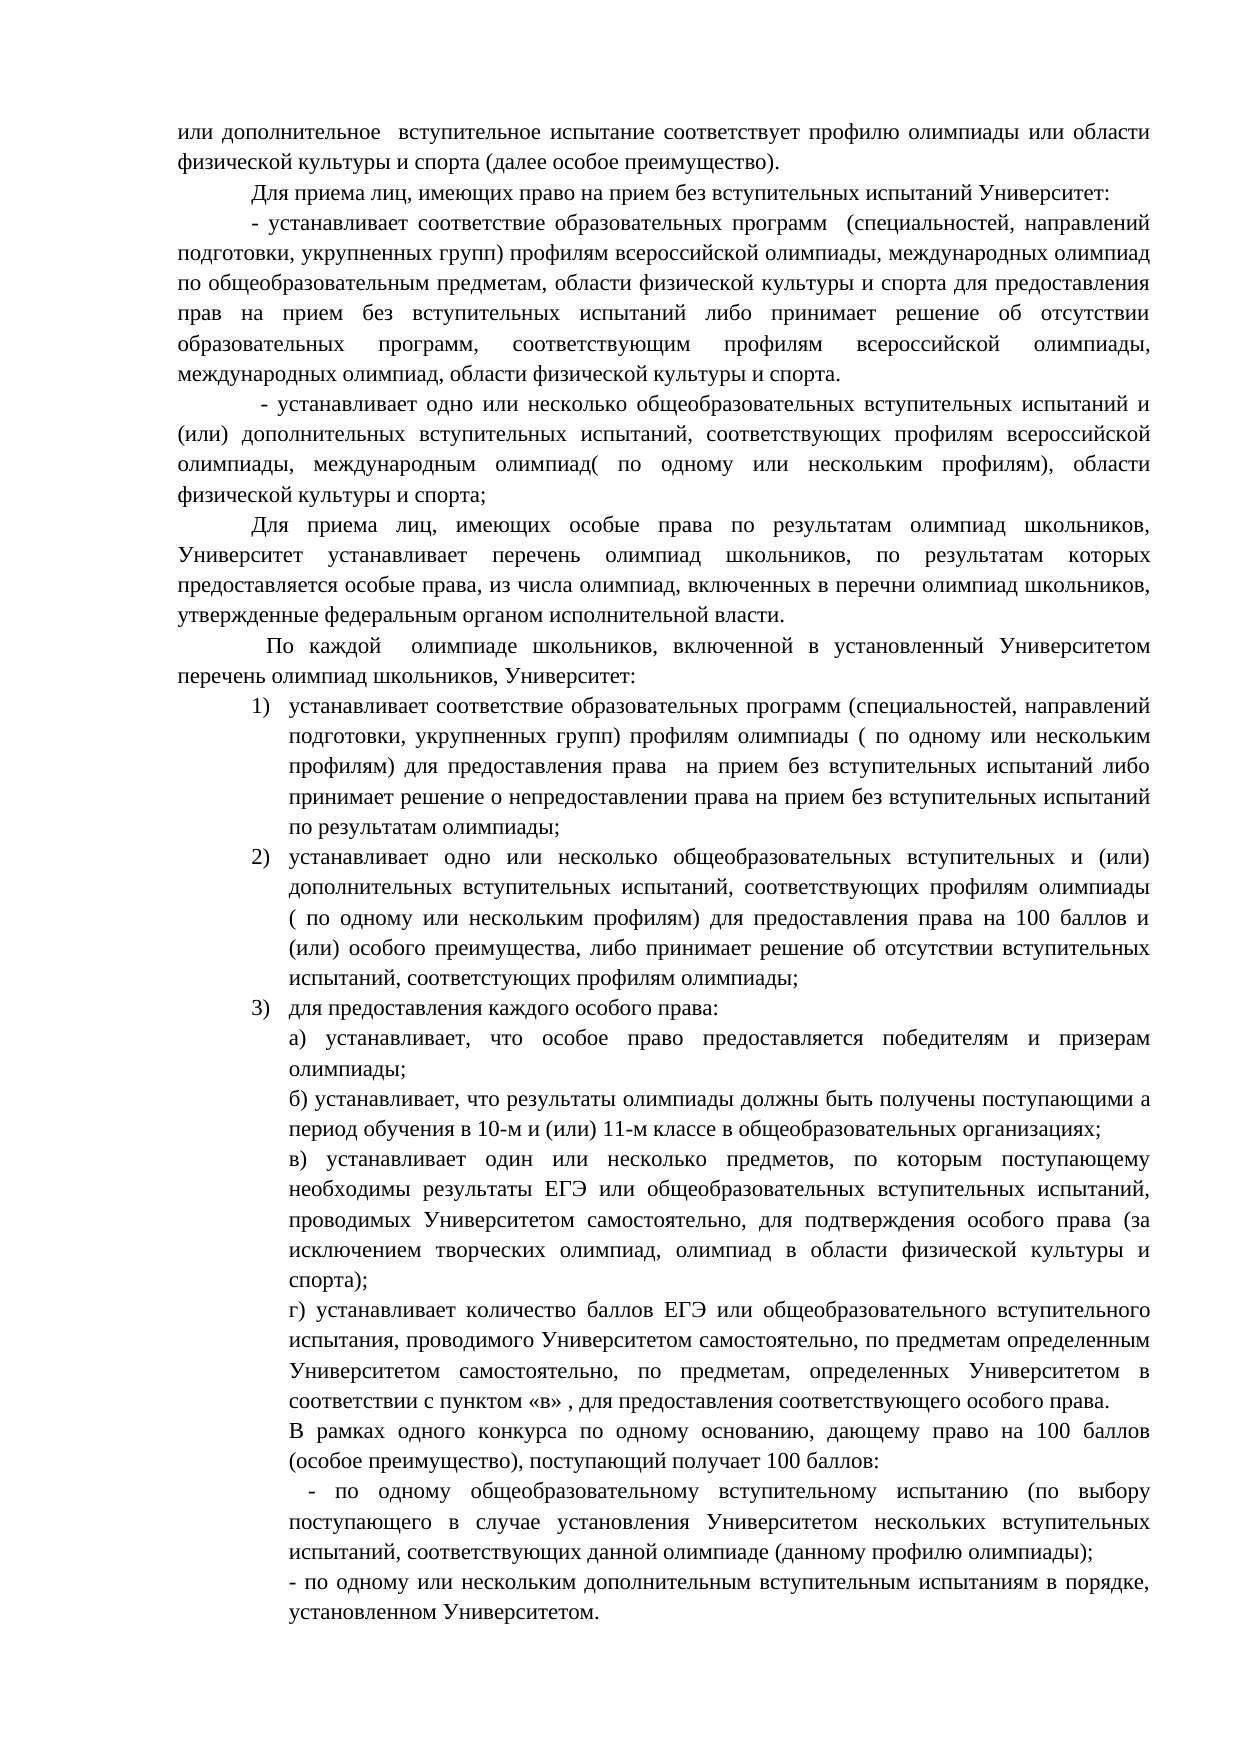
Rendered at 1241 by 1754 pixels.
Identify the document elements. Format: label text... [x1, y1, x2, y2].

list г) устанавливает количество баллов ЕГЭ или общеобразовательного вступительного испытания, проводимого Университетом самостоятельно, по предметам определенным Университетом самостоятельно, по предметам, определенных Университетом в соответствии с пунктом «в» , для предоставления соответствующего особого права. [288, 1296, 1152, 1413]
text По каждой олимпиаде школьников, включенной в установленный Университетом перечень олимпиад школьников, Университет: [177, 632, 1152, 688]
text - устанавливает соответствие образовательных программ (специальностей, направлений подготовки, укрупненных групп) профилям всероссийской олимпиады, международных олимпиад по общеобразовательным предметам, области физической культуры и спорта для предоставления прав на прием без вступительных испытаний либо принимает решение об отсутствии образовательных программ, соответствующим профилям всероссийской олимпиады, международных олимпиад, области физической культуры и спорта. [177, 209, 1152, 386]
text Для приема лиц, имеющих особые права по результатам олимпиад школьников, Университет устанавливает перечень олимпиад школьников, по результатам которых предоставляется особые права, из числа олимпиад, включенных в перечни олимпиад школьников, утвержденные федеральным органом исполнительной власти. [177, 511, 1152, 628]
list в) устанавливает один или несколько предметов, по которым поступающему необходимы результаты ЕГЭ или общеобразовательных вступительных испытаний, проводимых Университетом самостоятельно, для подтверждения особого права (за исключением творческих олимпиад, олимпиад в области физической культуры и спорта); [288, 1145, 1152, 1292]
list - по одному общеобразовательному вступительному испытанию (по выбору поступающего в случае установления Университетом нескольких вступительных испытаний, соответствующих данной олимпиаде (данному профилю олимпиады); [288, 1477, 1152, 1564]
text Для приема лиц, имеющих право на прием без вступительных испытаний Университет: [177, 178, 1152, 205]
list В рамках одного конкурса по одному основанию, дающему право на 100 баллов (особое преимущество), поступающий получает 100 баллов: [288, 1417, 1152, 1474]
list устанавливает соответствие образовательных программ (специальностей, направлений подготовки, укрупненных групп) профилям олимпиады ( по одному или нескольким профилям) для предоставления права на прием без вступительных испытаний либо принимает решение о непредоставлении права на прием без вступительных испытаний по результатам олимпиады; [251, 692, 1152, 839]
list - по одному или нескольким дополнительным вступительным испытаниям в порядке, установленном Университетом. [288, 1568, 1152, 1625]
list б) устанавливает, что результаты олимпиады должны быть получены поступающими а период обучения в 10-м и (или) 11-м классе в общеобразовательных организациях; [288, 1085, 1152, 1141]
text - устанавливает одно или несколько общеобразовательных вступительных испытаний и (или) дополнительных вступительных испытаний, соответствующих профилям всероссийской олимпиады, международным олимпиад( по одному или нескольким профилям), области физической культуры и спорта; [177, 390, 1152, 507]
list для предоставления каждого особого права: [251, 994, 1152, 1021]
list устанавливает одно или несколько общеобразовательных вступительных и (или) дополнительных вступительных испытаний, соответствующих профилям олимпиады ( по одному или нескольким профилям) для предоставления права на 100 баллов и (или) особого преимущества, либо принимает решение об отсутствии вступительных испытаний, соответстующих профилям олимпиады; [251, 843, 1152, 990]
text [177, 118, 1152, 175]
list а) устанавливает, что особое право предоставляется победителям и призерам олимпиады; [288, 1024, 1152, 1081]
